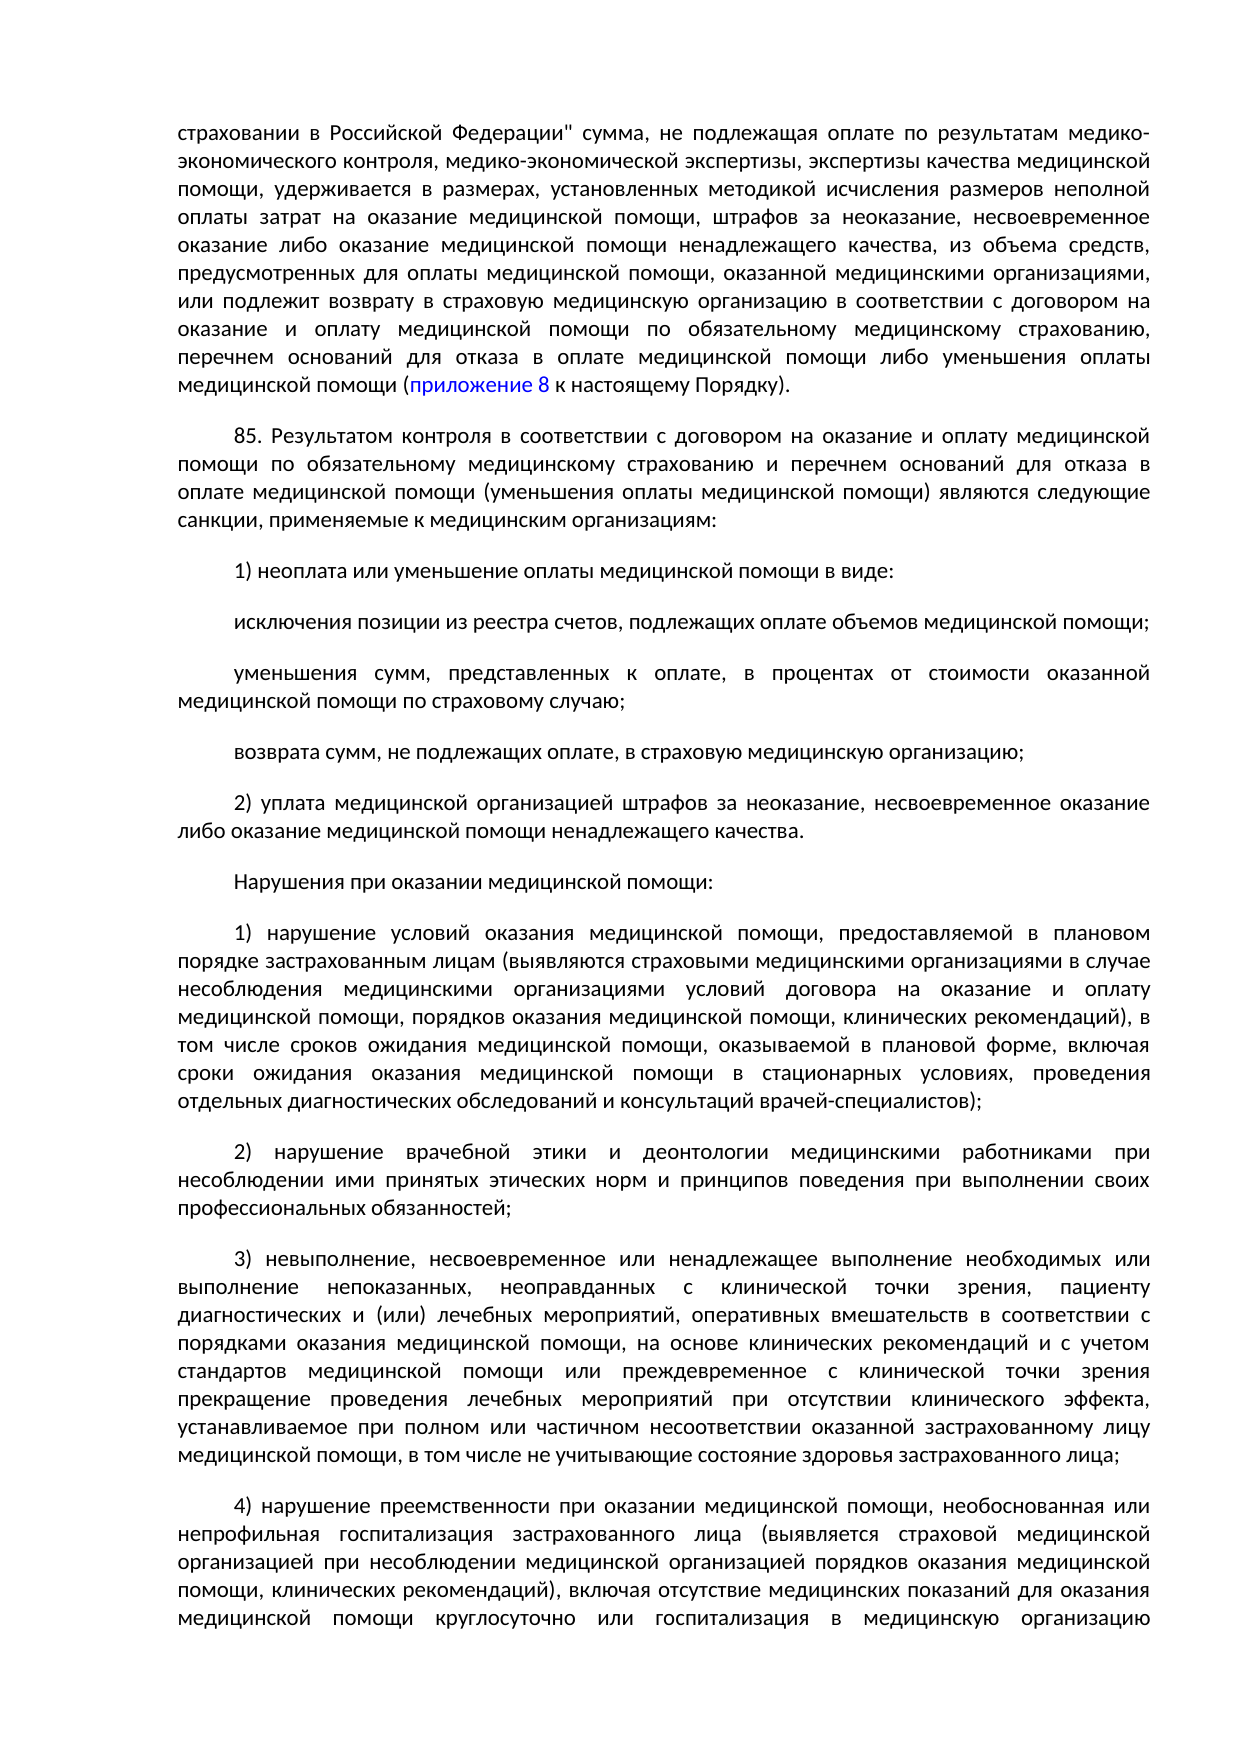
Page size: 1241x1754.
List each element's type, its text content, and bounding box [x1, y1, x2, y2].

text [177, 118, 1152, 398]
text исключения позиции из реестра счетов, подлежащих оплате объемов медицинской помощи; [177, 607, 1152, 635]
text 3) невыполнение, несвоевременное или ненадлежащее выполнение необходимых или выполнение непоказанных, неоправданных с клинической точки зрения, пациенту диагностических и (или) лечебных мероприятий, оперативных вмешательств в соответствии с порядками оказания медицинской помощи, на основе клинических рекомендаций и с учетом стандартов медицинской помощи или преждевременное с клинической точки зрения прекращение проведения лечебных мероприятий при отсутствии клинического эффекта, устанавливаемое при полном или частичном несоответствии оказанной застрахованному лицу медицинской помощи, в том числе не учитывающие состояние здоровья застрахованного лица; [177, 1244, 1152, 1468]
text уменьшения сумм, представленных к оплате, в процентах от стоимости оказанной медицинской помощи по страховому случаю; [177, 658, 1152, 714]
text 1) неоплата или уменьшение оплаты медицинской помощи в виде: [177, 556, 1152, 584]
text 2) нарушение врачебной этики и деонтологии медицинскими работниками при несоблюдении ими принятых этических норм и принципов поведения при выполнении своих профессиональных обязанностей; [177, 1137, 1152, 1221]
text Нарушения при оказании медицинской помощи: [177, 867, 1152, 895]
text 2) уплата медицинской организацией штрафов за неоказание, несвоевременное оказание либо оказание медицинской помощи ненадлежащего качества. [177, 788, 1152, 844]
text 85. Результатом контроля в соответствии с договором на оказание и оплату медицинской помощи по обязательному медицинскому страхованию и перечнем оснований для отказа в оплате медицинской помощи (уменьшения оплаты медицинской помощи) являются следующие санкции, применяемые к медицинским организациям: [177, 421, 1152, 533]
text возврата сумм, не подлежащих оплате, в страховую медицинскую организацию; [177, 737, 1152, 765]
text 1) нарушение условий оказания медицинской помощи, предоставляемой в плановом порядке застрахованным лицам (выявляются страховыми медицинскими организациями в случае несоблюдения медицинскими организациями условий договора на оказание и оплату медицинской помощи, порядков оказания медицинской помощи, клинических рекомендаций), в том числе сроков ожидания медицинской помощи, оказываемой в плановой форме, включая сроки ожидания оказания медицинской помощи в стационарных условиях, проведения отдельных диагностических обследований и консультаций врачей-специалистов); [177, 918, 1152, 1114]
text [177, 1491, 1152, 1631]
